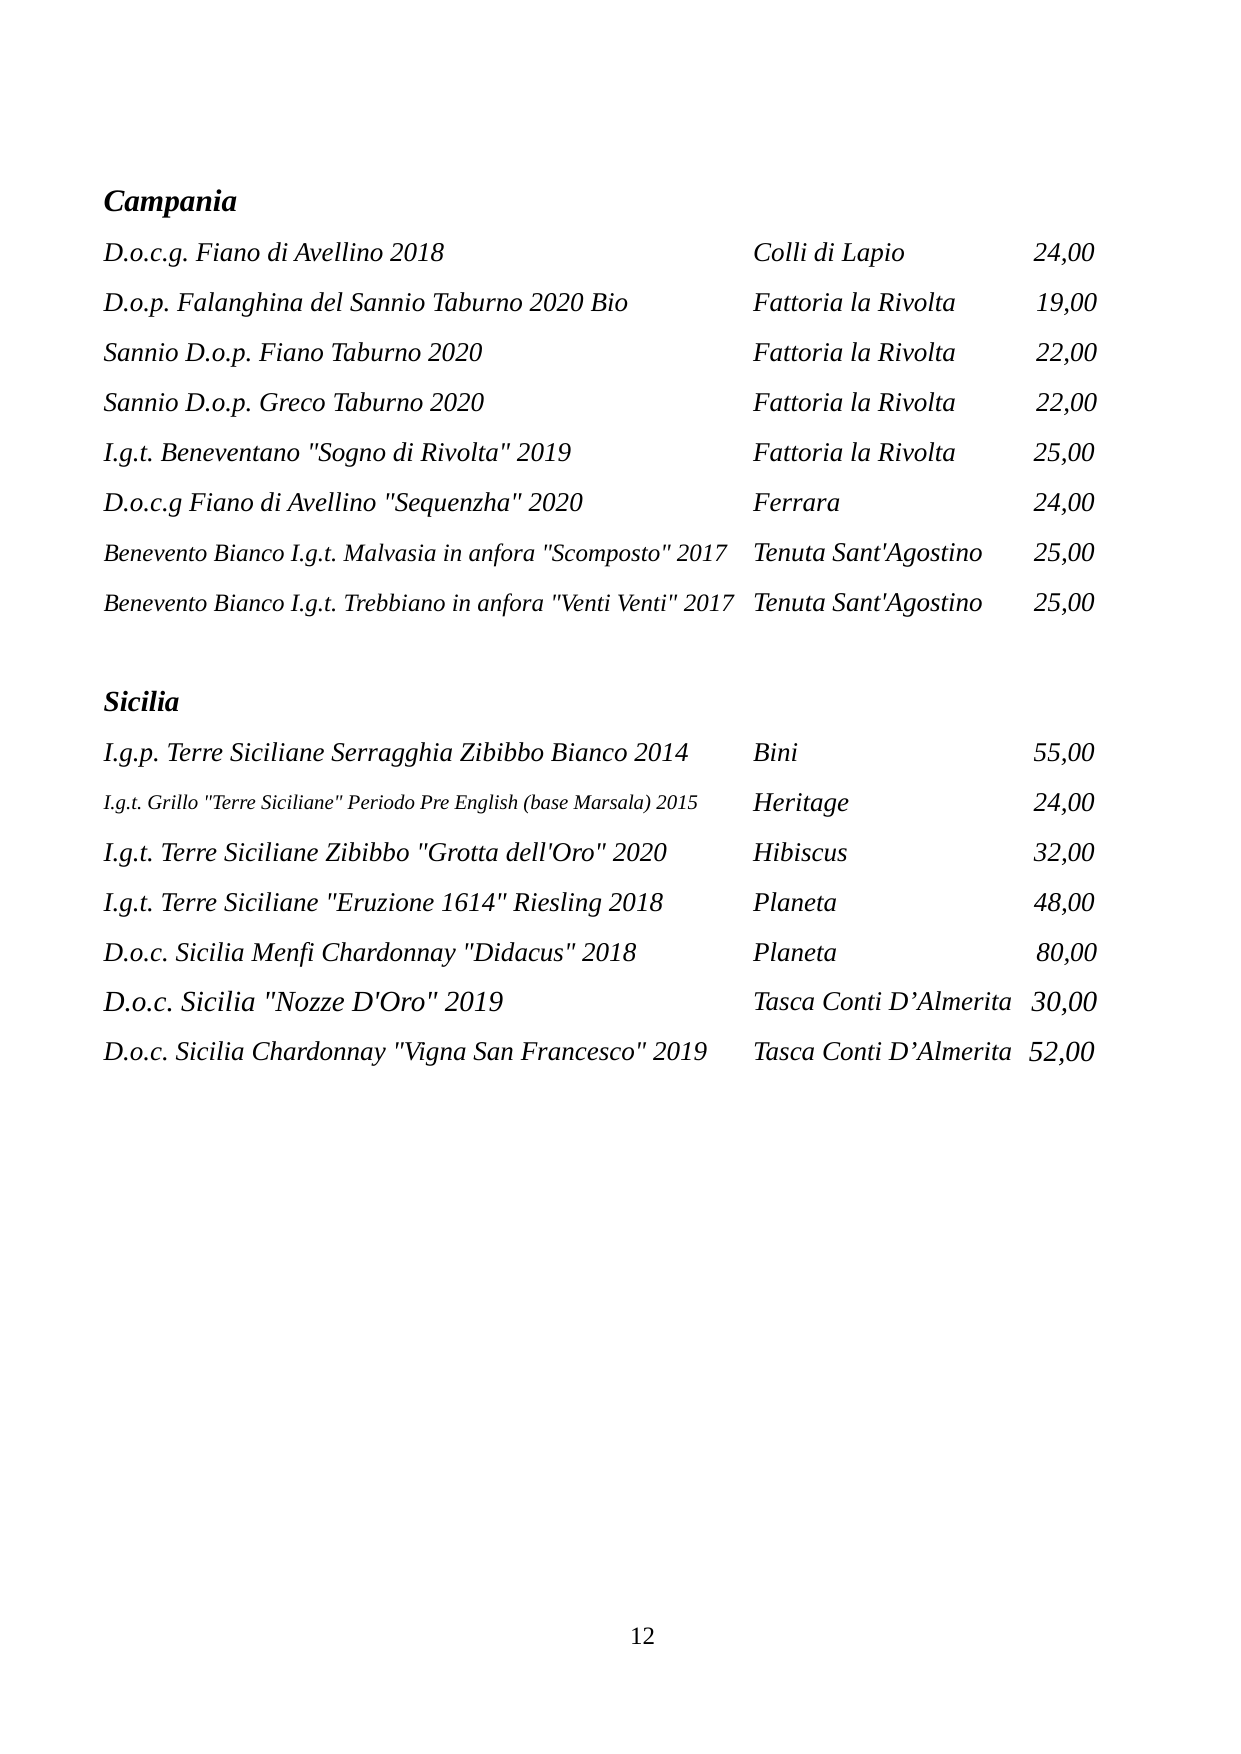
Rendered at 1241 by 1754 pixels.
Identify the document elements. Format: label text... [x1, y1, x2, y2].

text D.o.c.g. Fiano di Avellino 2018 Colli di Lapio 24,00 [103, 218, 1181, 268]
text Benevento Bianco I.g.t. Trebbiano in anfora "Venti Venti" 2017 Tenuta Sant'Agostino 25,00 [103, 568, 1181, 618]
text I.g.t. Grillo "Terre Siciliane" Periodo Pre English (base Marsala) 2015 Heritage 24,00 [103, 768, 1181, 818]
text Benevento Bianco I.g.t. Malvasia in anfora "Scomposto" 2017 Tenuta Sant'Agostino 25,00 [103, 518, 1181, 568]
text Campania [103, 168, 1181, 218]
text D.o.c. Sicilia "Nozze D'Oro" 2019 Tasca Conti D’Almerita 30,00 [103, 968, 1181, 1018]
text D.o.p. Falanghina del Sannio Taburno 2020 Bio Fattoria la Rivolta 19,00 [103, 268, 1181, 318]
text I.g.t. Terre Siciliane "Eruzione 1614" Riesling 2018 Planeta 48,00 [103, 868, 1181, 918]
text Sicilia [103, 668, 1181, 718]
text I.g.t. Beneventano "Sogno di Rivolta" 2019 Fattoria la Rivolta 25,00 [103, 418, 1181, 468]
text Sannio D.o.p. Fiano Taburno 2020 Fattoria la Rivolta 22,00 [103, 318, 1181, 368]
text I.g.p. Terre Siciliane Serragghia Zibibbo Bianco 2014 Bini 55,00 [103, 718, 1181, 768]
text D.o.c. Sicilia Menfi Chardonnay "Didacus" 2018 Planeta 80,00 [103, 918, 1181, 968]
text D.o.c. Sicilia Chardonnay "Vigna San Francesco" 2019 Tasca Conti D’Almerita 52,00 [103, 1018, 1181, 1068]
text I.g.t. Terre Siciliane Zibibbo "Grotta dell'Oro" 2020 Hibiscus 32,00 [103, 818, 1181, 868]
text Sannio D.o.p. Greco Taburno 2020 Fattoria la Rivolta 22,00 [103, 368, 1181, 418]
text D.o.c.g Fiano di Avellino "Sequenzha" 2020 Ferrara 24,00 [103, 468, 1181, 518]
